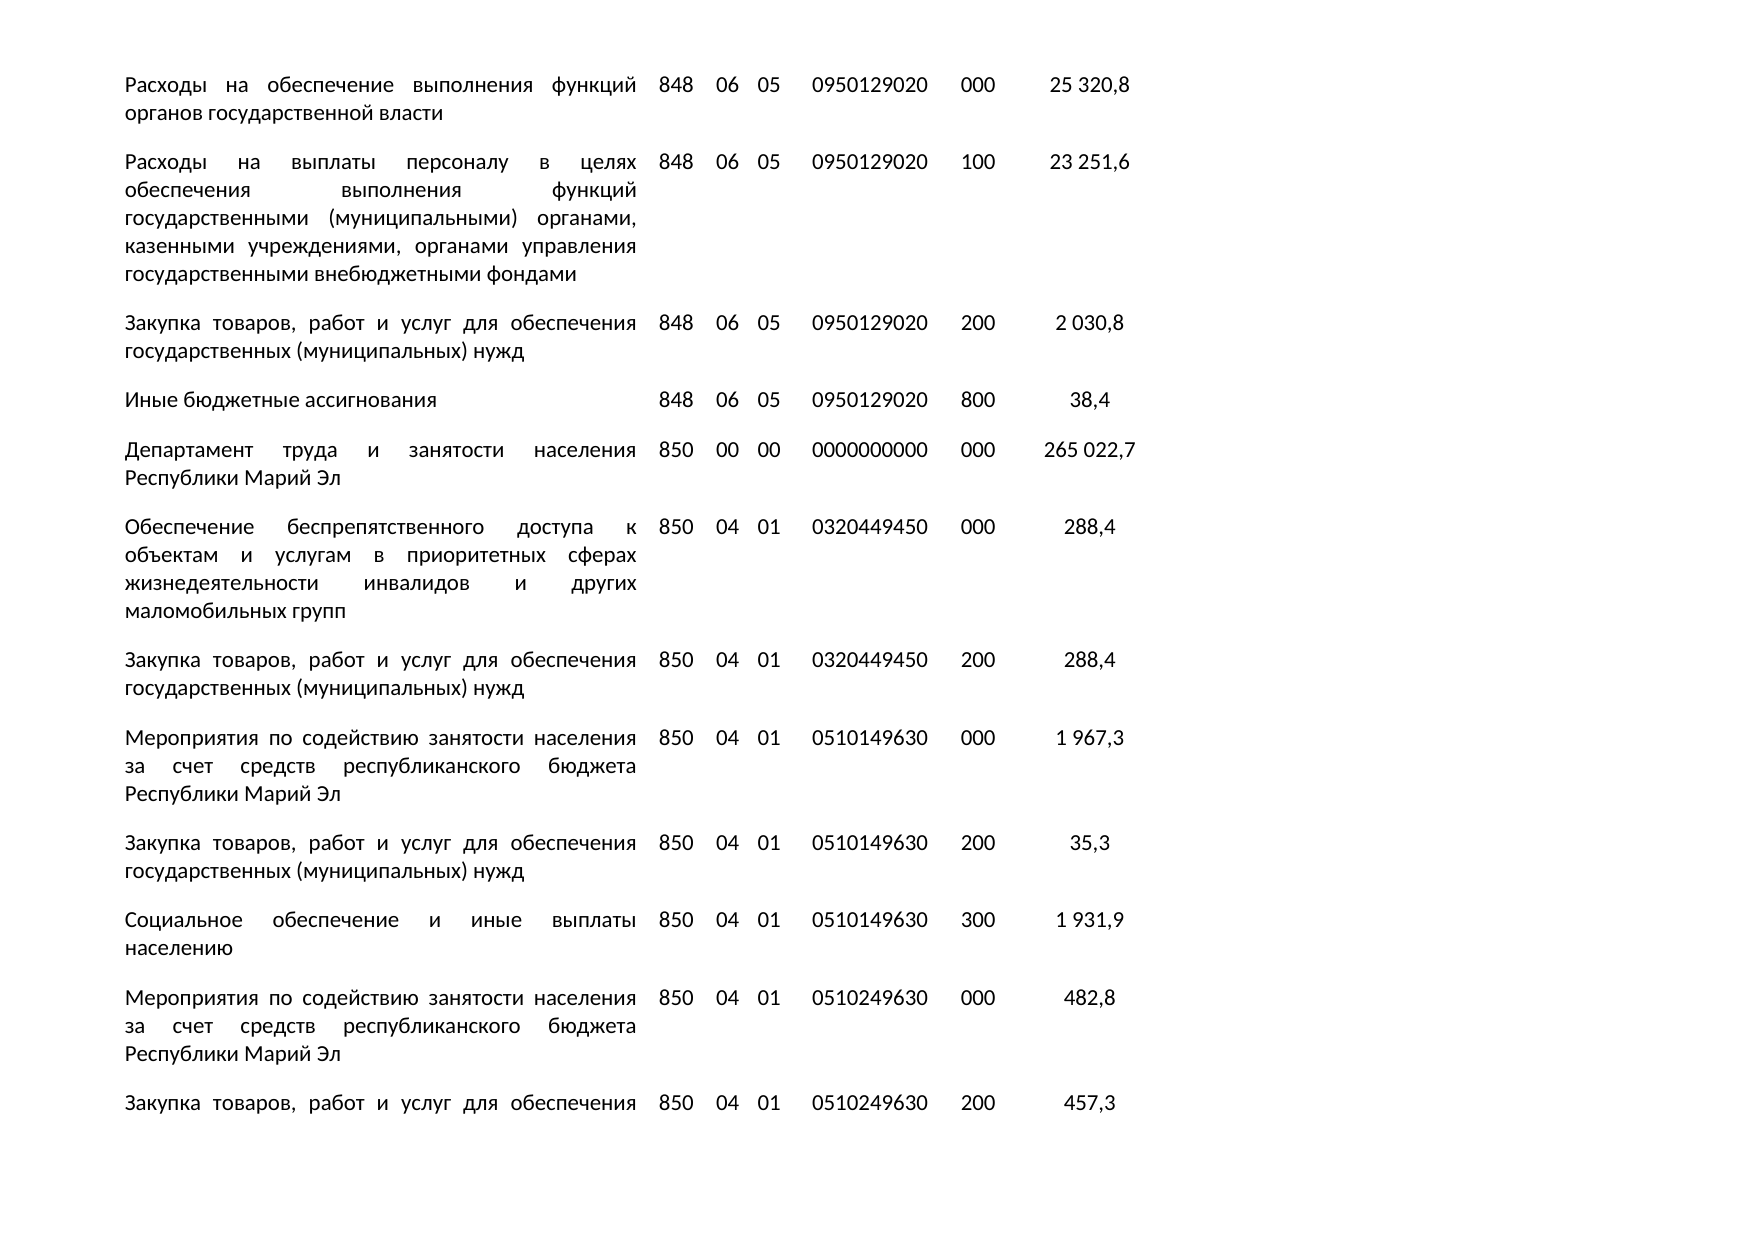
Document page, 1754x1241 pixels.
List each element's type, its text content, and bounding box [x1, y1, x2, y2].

table_cell Мероприятия по содействию занятости населения за счет средств республиканского бюджета Республики Марий Эл [118, 712, 644, 817]
table_cell 850 [644, 972, 709, 1077]
table_cell 01 [746, 972, 791, 1077]
table_cell 23 251,6 [1008, 136, 1171, 298]
table_cell 06 [709, 375, 746, 424]
table_cell 04 [709, 635, 746, 712]
table_cell 0950129020 [791, 136, 948, 298]
table_cell 850 [644, 635, 709, 712]
table_cell 200 [948, 818, 1008, 895]
table_cell 01 [746, 895, 791, 972]
table_cell 00 [709, 424, 746, 502]
table_cell 000 [948, 712, 1008, 817]
table_cell 200 [948, 635, 1008, 712]
table_cell 05 [746, 298, 791, 375]
table_cell 265 022,7 [1008, 424, 1171, 502]
table_cell 000 [948, 502, 1008, 635]
table_cell 000 [948, 424, 1008, 502]
table_cell 04 [709, 818, 746, 895]
table_cell 05 [746, 375, 791, 424]
table_cell 800 [948, 375, 1008, 424]
table_cell Социальное обеспечение и иные выплаты населению [118, 895, 644, 972]
table_cell 100 [948, 136, 1008, 298]
table_cell 850 [644, 712, 709, 817]
table_cell 0510149630 [791, 712, 948, 817]
table_cell Иные бюджетные ассигнования [118, 375, 644, 424]
table_cell 04 [709, 1078, 746, 1127]
table_cell Департамент труда и занятости населения Республики Марий Эл [118, 424, 644, 502]
table_cell 200 [948, 1078, 1008, 1127]
table_cell 00 [746, 424, 791, 502]
table_cell 850 [644, 895, 709, 972]
table_cell Обеспечение беспрепятственного доступа к объектам и услугам в приоритетных сферах жизнедеятельности инвалидов и других маломобильных групп [118, 502, 644, 635]
table_cell 000 [948, 59, 1008, 136]
table_cell 01 [746, 635, 791, 712]
table_cell 1 967,3 [1008, 712, 1171, 817]
table_cell 01 [746, 818, 791, 895]
table_cell 0510249630 [791, 1078, 948, 1127]
table_cell 000 [948, 972, 1008, 1077]
table_cell Расходы на выплаты персоналу в целях обеспечения выполнения функций государственными (муниципальными) органами, казенными учреждениями, органами управления государственными внебюджетными фондами [118, 136, 644, 298]
table_cell 848 [644, 59, 709, 136]
table_cell Расходы на обеспечение выполнения функций органов государственной власти [118, 59, 644, 136]
table_cell 288,4 [1008, 502, 1171, 635]
table_cell 850 [644, 818, 709, 895]
table_cell 288,4 [1008, 635, 1171, 712]
table_cell 06 [709, 59, 746, 136]
table_cell 06 [709, 298, 746, 375]
table_cell 04 [709, 972, 746, 1077]
table_cell 0320449450 [791, 502, 948, 635]
table_cell 300 [948, 895, 1008, 972]
table_cell 0320449450 [791, 635, 948, 712]
table_cell Закупка товаров, работ и услуг для обеспечения государственных (муниципальных) нужд [118, 818, 644, 895]
table_cell 0510149630 [791, 818, 948, 895]
table_cell 04 [709, 502, 746, 635]
table_cell 06 [709, 136, 746, 298]
table_cell 38,4 [1008, 375, 1171, 424]
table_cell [118, 1078, 644, 1127]
table_cell 2 030,8 [1008, 298, 1171, 375]
table_cell 05 [746, 59, 791, 136]
table_cell 0950129020 [791, 375, 948, 424]
table_cell 848 [644, 298, 709, 375]
table_cell Закупка товаров, работ и услуг для обеспечения государственных (муниципальных) нужд [118, 635, 644, 712]
table_cell 850 [644, 1078, 709, 1127]
table_cell 848 [644, 375, 709, 424]
table_cell 0950129020 [791, 59, 948, 136]
table_cell 0510149630 [791, 895, 948, 972]
table_cell 0950129020 [791, 298, 948, 375]
table_cell 850 [644, 502, 709, 635]
table_cell 05 [746, 136, 791, 298]
table_cell Мероприятия по содействию занятости населения за счет средств республиканского бюджета Республики Марий Эл [118, 972, 644, 1077]
table_cell 04 [709, 895, 746, 972]
table_cell Закупка товаров, работ и услуг для обеспечения государственных (муниципальных) нужд [118, 298, 644, 375]
table_cell 848 [644, 136, 709, 298]
table_cell 1 931,9 [1008, 895, 1171, 972]
table_cell 482,8 [1008, 972, 1171, 1077]
table_cell 0510249630 [791, 972, 948, 1077]
table_cell 35,3 [1008, 818, 1171, 895]
table_cell 01 [746, 1078, 791, 1127]
table_cell 0000000000 [791, 424, 948, 502]
table_cell 457,3 [1008, 1078, 1171, 1127]
table_cell 25 320,8 [1008, 59, 1171, 136]
table_cell 850 [644, 424, 709, 502]
table_cell 01 [746, 502, 791, 635]
table_cell 04 [709, 712, 746, 817]
table_cell 01 [746, 712, 791, 817]
table_cell 200 [948, 298, 1008, 375]
